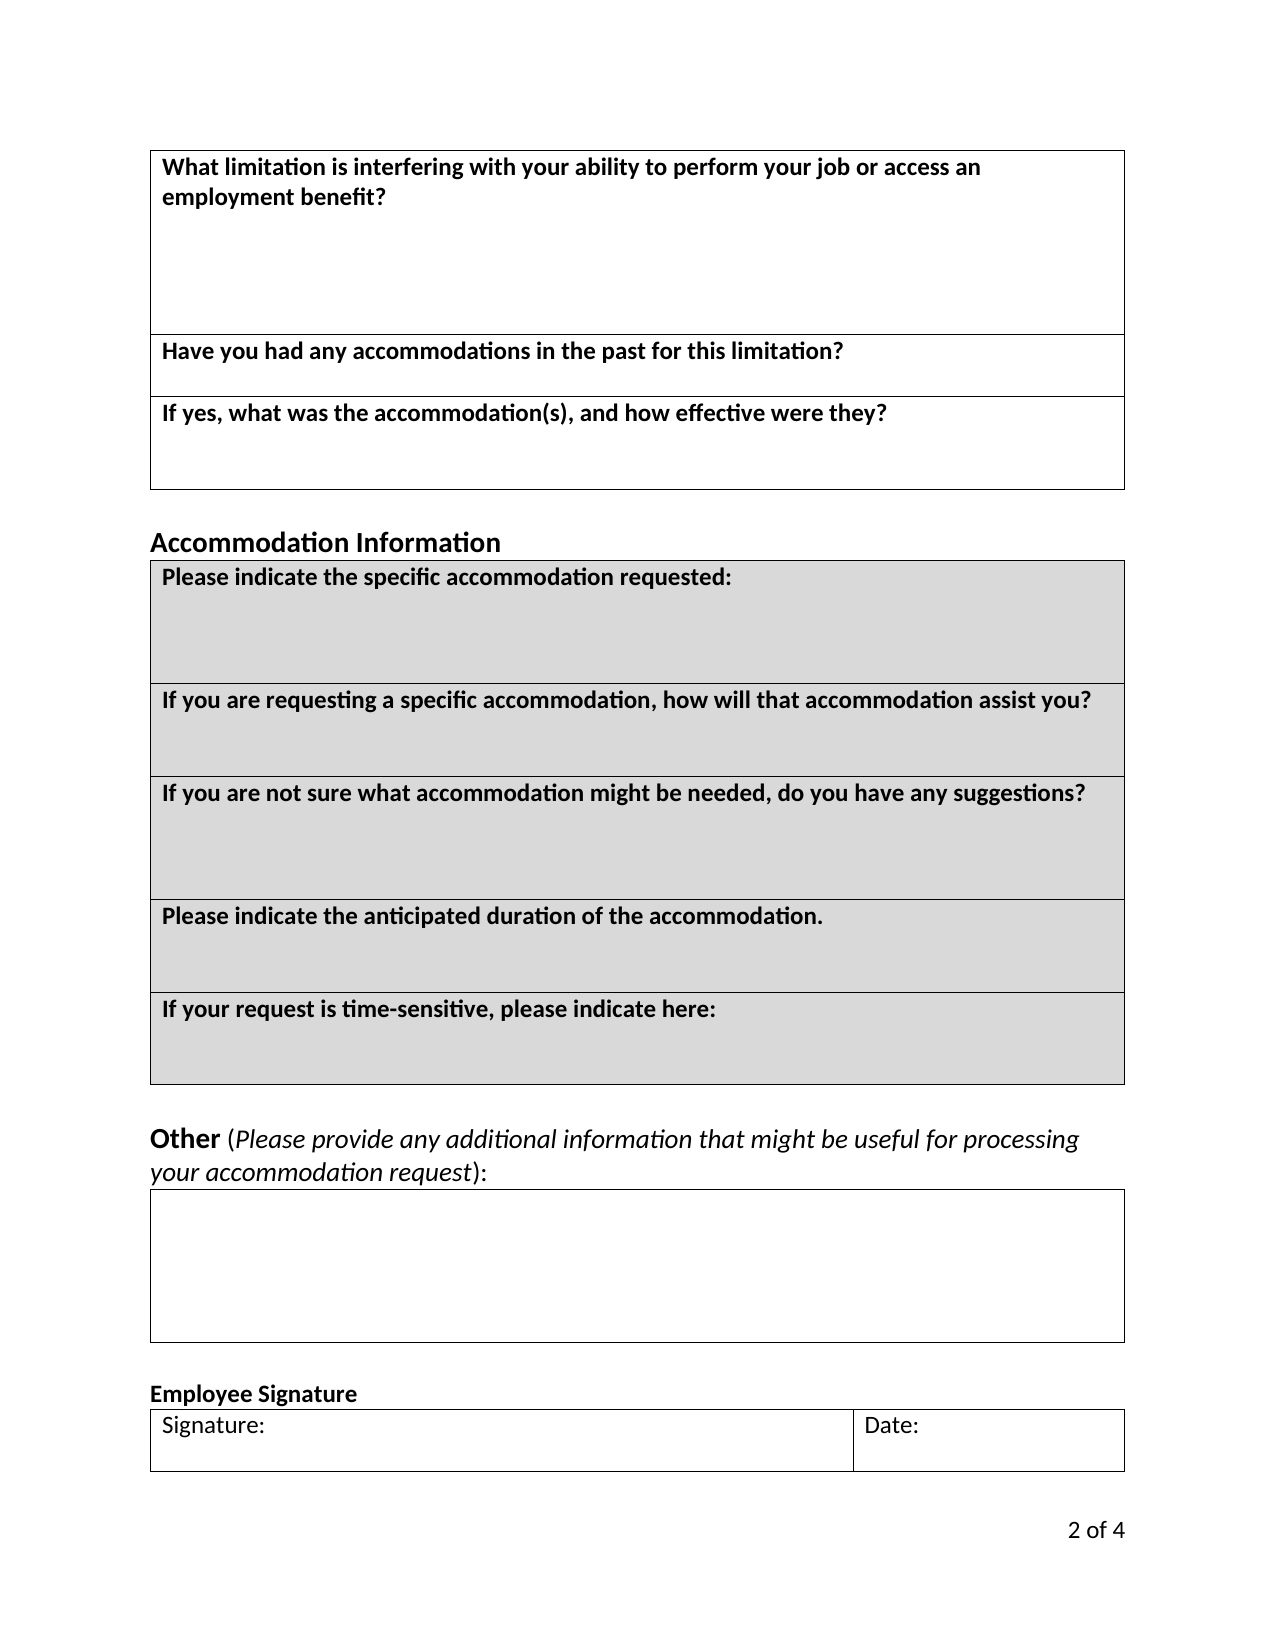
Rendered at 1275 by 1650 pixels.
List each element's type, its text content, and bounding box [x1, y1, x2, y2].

table_cell Please indicate the anticipated duration of the accommodation. [151, 900, 1124, 992]
subtitle Other (Please provide any additional information that might be useful for processing your accommodation request): [150, 1120, 1125, 1189]
table_cell Have you had any accommodations in the past for this limitation? [151, 335, 1124, 396]
table_cell If you are not sure what accommodation might be needed, do you have any suggestions? [151, 777, 1124, 899]
subtitle Employee Signature [150, 1378, 1125, 1408]
table_cell If yes, what was the accommodation(s), and how effective were they? [151, 397, 1124, 489]
table_cell If you are requesting a specific accommodation, how will that accommodation assist you? [151, 684, 1124, 776]
table_header Please indicate the specific accommodation requested: [151, 561, 1124, 683]
subtitle Accommodation Information [150, 524, 1125, 560]
table_header Signature: [151, 1410, 853, 1471]
table_cell If your request is time-sensitive, please indicate here: [151, 993, 1124, 1084]
table_cell What limitation is interfering with your ability to perform your job or access an employment benefit? [151, 151, 1124, 334]
table_header [151, 1190, 1124, 1342]
table_header Date: [854, 1410, 1124, 1471]
